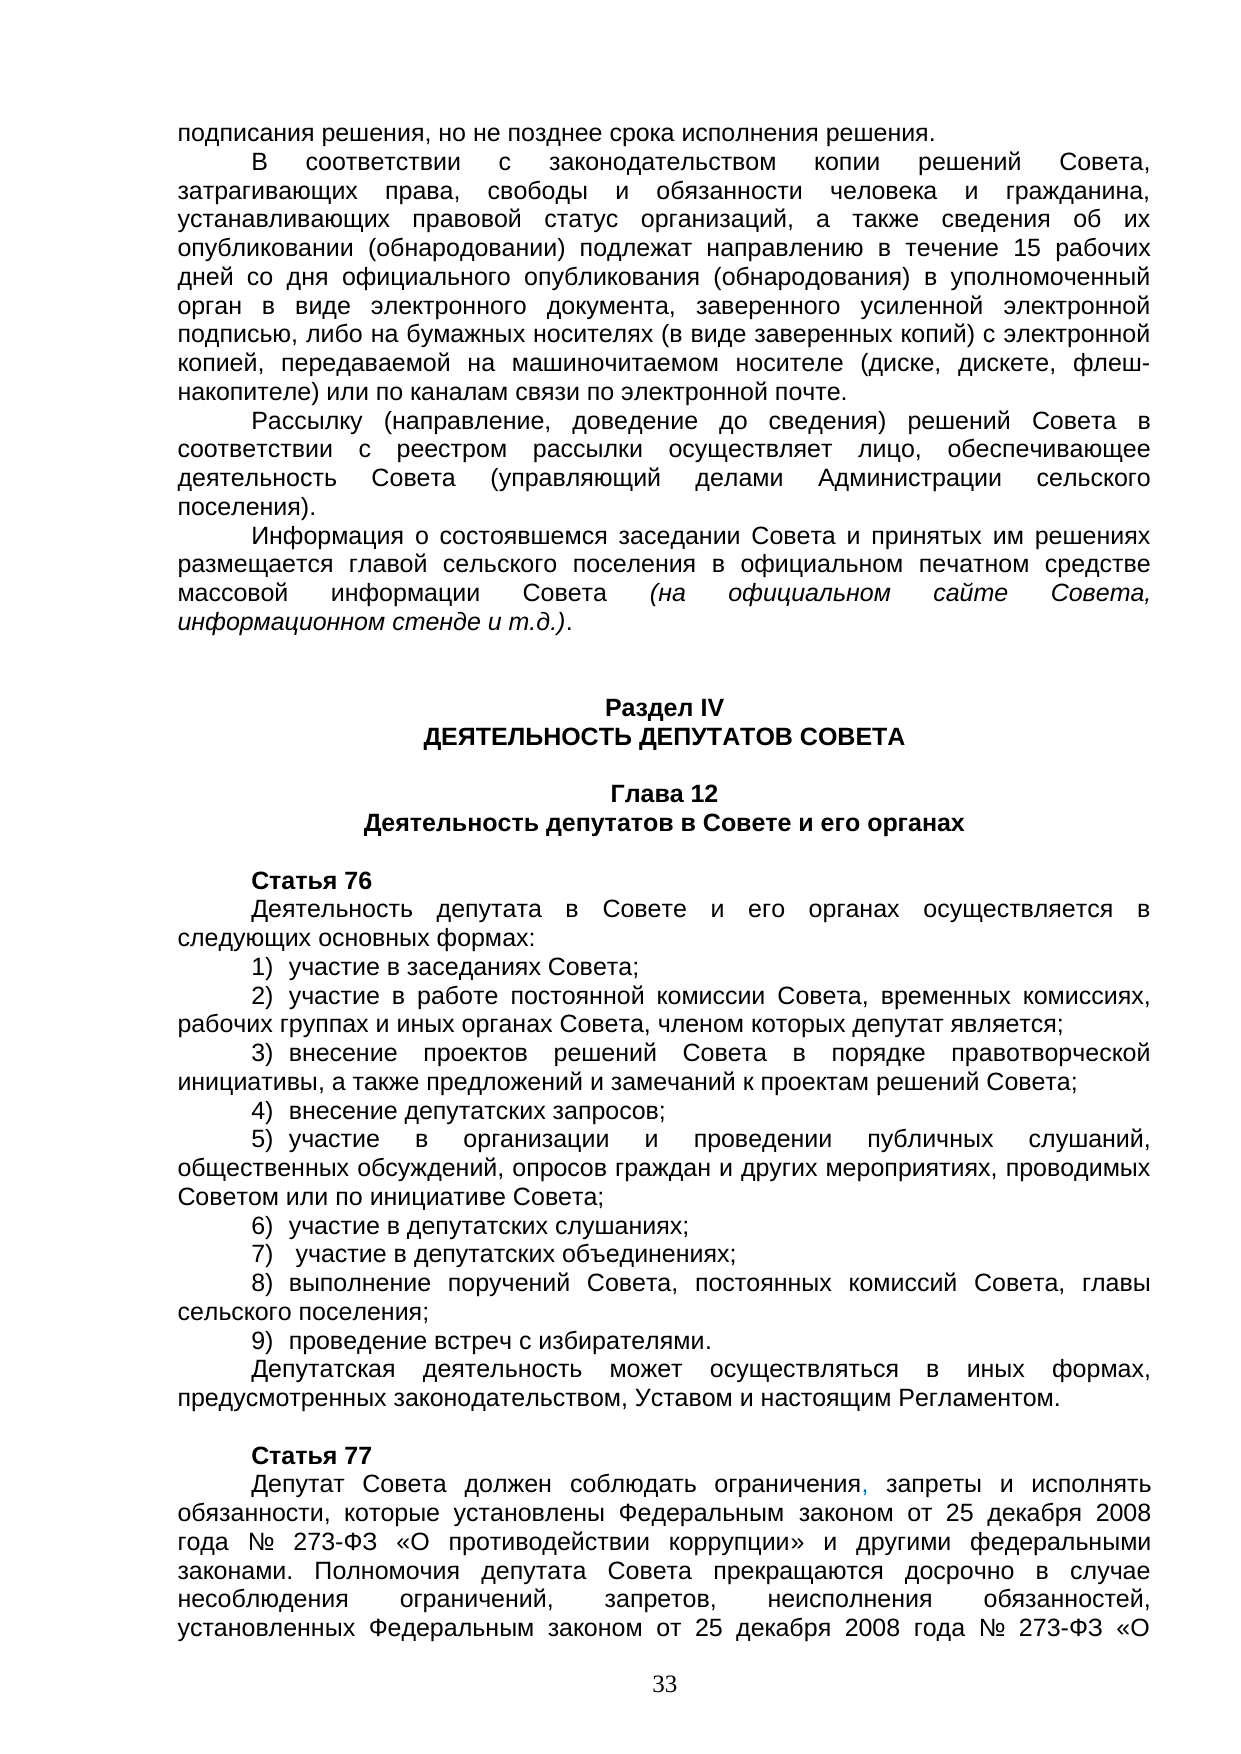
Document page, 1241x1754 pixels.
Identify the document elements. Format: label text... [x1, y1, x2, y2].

text Статья 77 [177, 1441, 1152, 1469]
subtitle Глава 12 [177, 779, 1152, 808]
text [177, 118, 1152, 147]
text ДЕЯТЕЛЬНОСТЬ ДЕПУТАТОВ СОВЕТА [177, 722, 1152, 751]
list участие в депутатских объединениях; [177, 1239, 1152, 1268]
list участие в депутатских слушаниях; [177, 1211, 1152, 1239]
text Статья 76 [177, 866, 1152, 894]
text Рассылку (направление, доведение до сведения) решений Совета в соответствии с реестром рассылки осуществляет лицо, обеспечивающее деятельность Совета (управляющий делами Администрации сельского поселения). [177, 406, 1152, 521]
list внесение проектов решений Совета в порядке правотворческой инициативы, а также предложений и замечаний к проектам решений Совета; [177, 1038, 1152, 1096]
list участие в работе постоянной комиссии Совета, временных комиссиях, рабочих группах и иных органах Совета, членом которых депутат является; [177, 981, 1152, 1038]
subtitle Раздел IV [177, 693, 1152, 722]
text Деятельность депутата в Совете и его органах осуществляется в следующих основных формах: [177, 894, 1152, 952]
list выполнение поручений Совета, постоянных комиссий Совета, главы сельского поселения; [177, 1268, 1152, 1326]
list проведение встреч с избирателями. [177, 1326, 1152, 1354]
list участие в организации и проведении публичных слушаний, общественных обсуждений, опросов граждан и других мероприятиях, проводимых Советом или по инициативе Совета; [177, 1124, 1152, 1211]
text Деятельность депутатов в Совете и его органах [177, 808, 1152, 837]
text В соответствии с законодательством копии решений Совета, затрагивающих права, свободы и обязанности человека и гражданина, устанавливающих правовой статус организаций, а также сведения об их опубликовании (обнародовании) подлежат направлению в течение 15 рабочих дней со дня официального опубликования (обнародования) в уполномоченный орган в виде электронного документа, заверенного усиленной электронной подписью, либо на бумажных носителях (в виде заверенных копий) с электронной копией, передаваемой на машиночитаемом носителе (диске, дискете, флеш-накопителе) или по каналам связи по электронной почте. [177, 147, 1152, 406]
text Информация о состоявшемся заседании Совета и принятых им решениях размещается главой сельского поселения в официальном печатном средстве массовой информации Совета (на официальном сайте Совета, информационном стенде и т.д.). [177, 521, 1152, 636]
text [177, 1469, 1152, 1642]
list внесение депутатских запросов; [177, 1096, 1152, 1124]
text Депутатская деятельность может осуществляться в иных формах, предусмотренных законодательством, Уставом и настоящим Регламентом. [177, 1354, 1152, 1412]
list участие в заседаниях Совета; [177, 952, 1152, 981]
